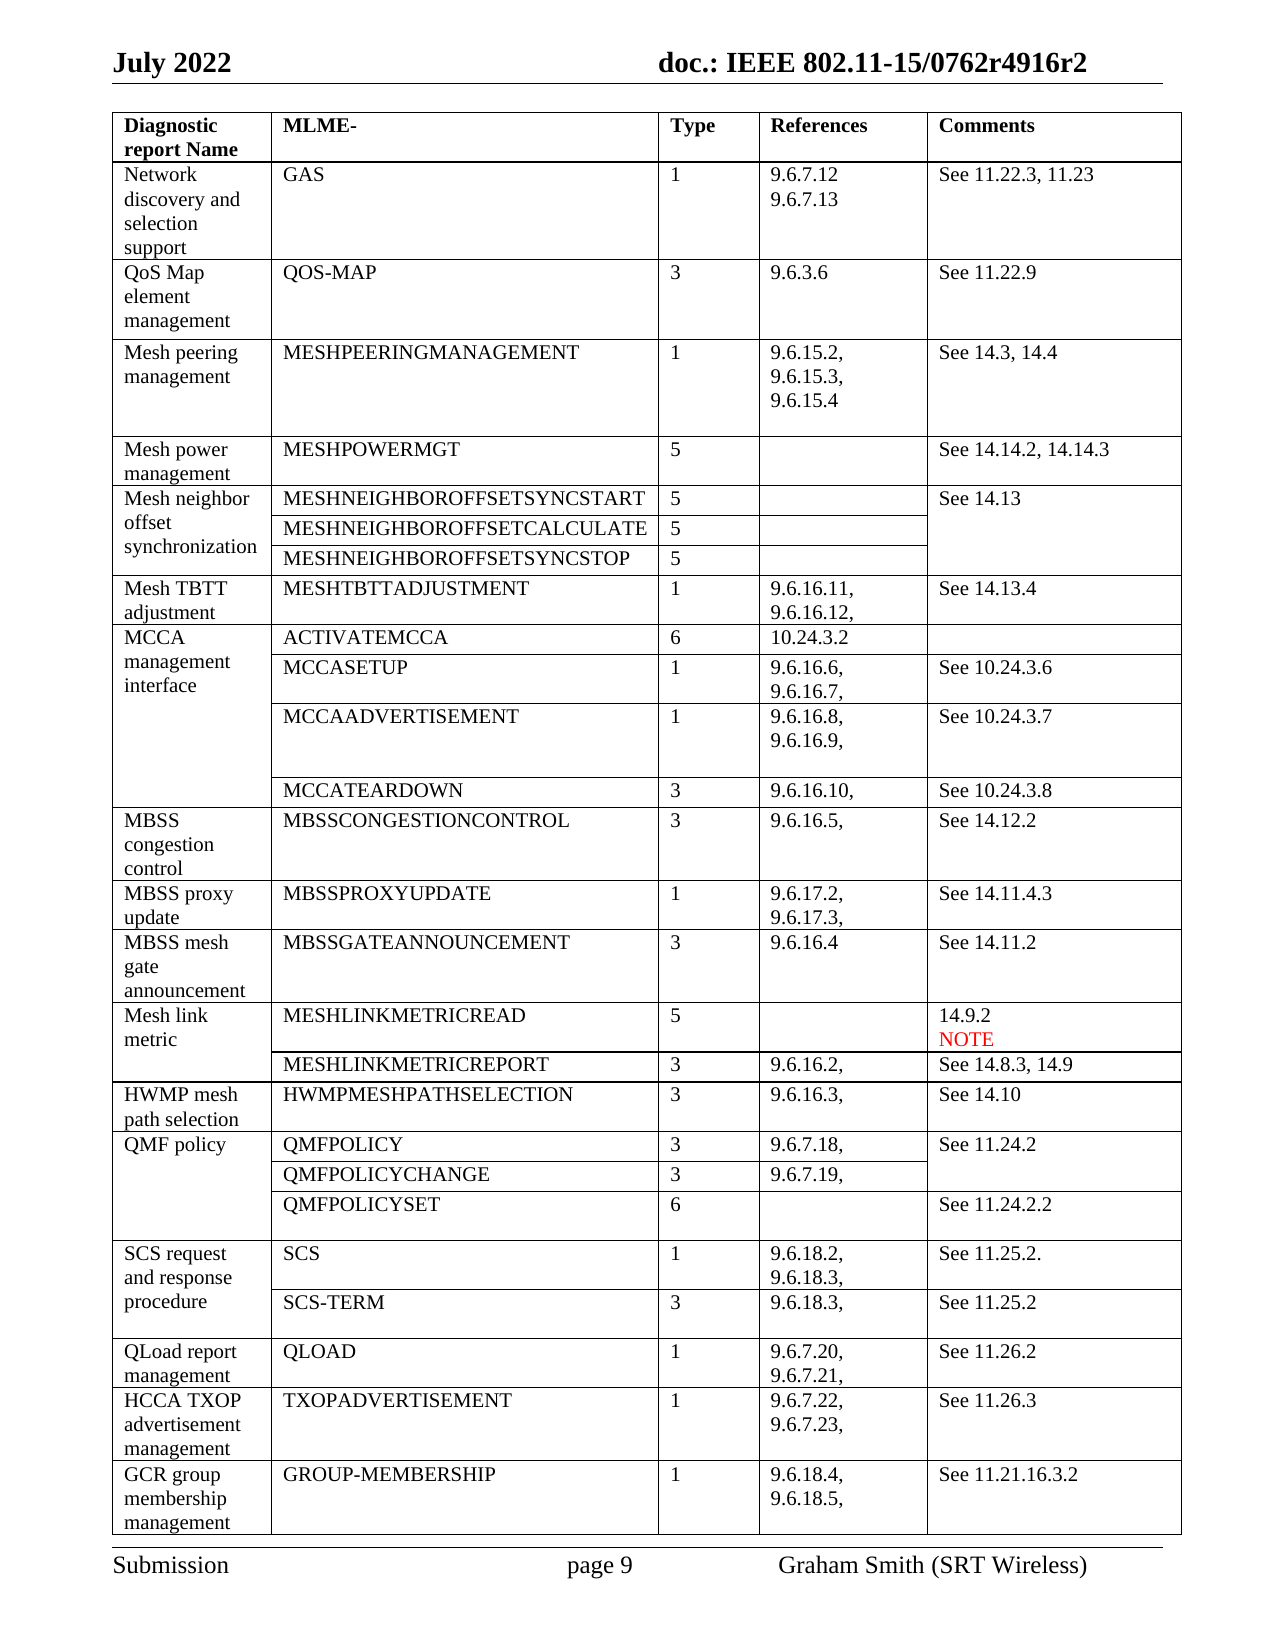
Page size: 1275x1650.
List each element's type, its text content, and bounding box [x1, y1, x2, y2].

table_cell See 10.24.3.6 [928, 655, 1181, 703]
table_cell 9.6.16.6, 9.6.16.7, [760, 655, 927, 703]
table_cell See 11.24.2 [928, 1132, 1181, 1191]
table_cell 1 [659, 1461, 759, 1534]
table_cell 9.6.7.19, [760, 1162, 927, 1191]
table_cell See 10.24.3.8 [928, 778, 1181, 807]
table_cell 3 [659, 1083, 759, 1131]
table_cell MCCA management interface [113, 625, 271, 807]
table_cell TXOPADVERTISEMENT [272, 1388, 658, 1460]
table_cell QMFPOLICYCHANGE [272, 1162, 658, 1191]
table_header Type [659, 113, 759, 161]
table_cell 3 [659, 778, 759, 807]
table_cell 9.6.16.8, 9.6.16.9, [760, 704, 927, 777]
table_cell 1 [659, 340, 759, 436]
table_cell 9.6.18.4, 9.6.18.5, [760, 1461, 927, 1534]
table_header Comments [928, 113, 1181, 161]
table_cell See 11.22.3, 11.23 [928, 163, 1181, 259]
table_cell MESHNEIGHBOROFFSETSYNCSTOP [272, 546, 658, 575]
table_cell See 14.10 [928, 1083, 1181, 1131]
table_cell MESHNEIGHBOROFFSETCALCULATE [272, 516, 658, 545]
table_cell 9.6.16.11, 9.6.16.12, [760, 576, 927, 624]
table_cell [760, 516, 927, 545]
table_cell MCCAADVERTISEMENT [272, 704, 658, 777]
table_cell MBSSPROXYUPDATE [272, 881, 658, 929]
table_cell See 11.25.2. [928, 1241, 1181, 1289]
table_cell 1 [659, 163, 759, 259]
table_cell SCS request and response procedure [113, 1241, 271, 1338]
table_cell 5 [659, 486, 759, 515]
table_cell 9.6.16.3, [760, 1083, 927, 1131]
table_cell ACTIVATEMCCA [272, 625, 658, 654]
table_cell MESHPEERINGMANAGEMENT [272, 340, 658, 436]
table_cell [760, 486, 927, 515]
table_cell See 14.8.3, 14.9 [928, 1053, 1181, 1081]
table_cell QOS-MAP [272, 260, 658, 338]
table_cell See 14.3, 14.4 [928, 340, 1181, 436]
table_cell MESHPOWERMGT [272, 437, 658, 485]
table_cell 9.6.18.2, 9.6.18.3, [760, 1241, 927, 1289]
table_cell See 10.24.3.7 [928, 704, 1181, 777]
table_header Diagnostic report Name [113, 113, 271, 161]
table_cell HCCA TXOP advertisement management [113, 1388, 271, 1460]
table_cell See 14.13 [928, 486, 1181, 575]
table_cell 5 [659, 546, 759, 575]
table_cell 9.6.16.10, [760, 778, 927, 807]
table_cell Mesh link metric [113, 1003, 271, 1081]
table_cell MCCASETUP [272, 655, 658, 703]
table_cell MBSS mesh gate announcement [113, 930, 271, 1002]
table_cell 3 [659, 1132, 759, 1161]
table_cell Mesh power management [113, 437, 271, 485]
table_cell [760, 1003, 927, 1051]
table_cell QLoad report management [113, 1339, 271, 1387]
table_cell 6 [659, 1192, 759, 1240]
table_cell 3 [659, 930, 759, 1002]
table_cell 9.6.17.2, 9.6.17.3, [760, 881, 927, 929]
table_cell MBSS congestion control [113, 808, 271, 880]
table_cell QMFPOLICY [272, 1132, 658, 1161]
table_cell 3 [659, 808, 759, 880]
table_cell 10.24.3.2 [760, 625, 927, 654]
table_cell HWMPMESHPATHSELECTION [272, 1083, 658, 1131]
table_cell 5 [659, 1003, 759, 1051]
table_cell Mesh TBTT adjustment [113, 576, 271, 624]
table_cell 3 [659, 1290, 759, 1338]
table_cell See 11.25.2 [928, 1290, 1181, 1338]
table_cell 9.6.7.18, [760, 1132, 927, 1161]
table_cell MBSS proxy update [113, 881, 271, 929]
table_header MLME- [272, 113, 658, 161]
table_cell See 11.22.9 [928, 260, 1181, 338]
table_cell See 14.14.2, 14.14.3 [928, 437, 1181, 485]
table_cell SCS-TERM [272, 1290, 658, 1338]
table_cell 3 [659, 1162, 759, 1191]
table_cell 9.6.3.6 [760, 260, 927, 338]
table_cell Mesh peering management [113, 340, 271, 436]
table_cell MESHTBTTADJUSTMENT [272, 576, 658, 624]
table_cell 1 [659, 1388, 759, 1460]
table_cell QMF policy [113, 1132, 271, 1240]
table_cell [928, 625, 1181, 654]
table_header References [760, 113, 927, 161]
table_cell 1 [659, 1241, 759, 1289]
table_cell MESHLINKMETRICREPORT [272, 1053, 658, 1081]
table_cell 1 [659, 704, 759, 777]
table_cell MBSSGATEANNOUNCEMENT [272, 930, 658, 1002]
table_cell See 11.24.2.2 [928, 1192, 1181, 1240]
table_cell 9.6.7.12 9.6.7.13 [760, 163, 927, 259]
table_cell See 14.11.2 [928, 930, 1181, 1002]
table_cell 9.6.18.3, [760, 1290, 927, 1338]
table_cell MESHNEIGHBOROFFSETSYNCSTART [272, 486, 658, 515]
table_cell 1 [659, 1339, 759, 1387]
table_cell Mesh neighbor offset synchronization [113, 486, 271, 575]
table_cell 1 [659, 576, 759, 624]
table_cell 9.6.16.5, [760, 808, 927, 880]
table_cell 9.6.7.22, 9.6.7.23, [760, 1388, 927, 1460]
table_cell 9.6.16.2, [760, 1053, 927, 1081]
table_cell 1 [659, 881, 759, 929]
table_cell QMFPOLICYSET [272, 1192, 658, 1240]
table_cell [760, 437, 927, 485]
table_cell See 14.12.2 [928, 808, 1181, 880]
table_cell QoS Map element management [113, 260, 271, 338]
table_cell GROUP-MEMBERSHIP [272, 1461, 658, 1534]
table_cell SCS [272, 1241, 658, 1289]
table_cell 6 [659, 625, 759, 654]
table_cell GCR group membership management [113, 1461, 271, 1534]
table_cell 5 [659, 437, 759, 485]
table_cell [760, 546, 927, 575]
table_cell See 14.13.4 [928, 576, 1181, 624]
table_cell MESHLINKMETRICREAD [272, 1003, 658, 1051]
table_cell 9.6.16.4 [760, 930, 927, 1002]
table_cell [760, 1192, 927, 1240]
table_cell QLOAD [272, 1339, 658, 1387]
table_cell 3 [659, 260, 759, 338]
table_cell 1 [659, 655, 759, 703]
table_cell MCCATEARDOWN [272, 778, 658, 807]
table_cell See 14.11.4.3 [928, 881, 1181, 929]
table_cell See 11.26.3 [928, 1388, 1181, 1460]
table_cell Network discovery and selection support [113, 163, 271, 259]
table_cell See 11.26.2 [928, 1339, 1181, 1387]
table_cell 3 [659, 1053, 759, 1081]
table_cell GAS [272, 163, 658, 259]
table_cell 14.9.2 NOTE [928, 1003, 1181, 1051]
table_cell MBSSCONGESTIONCONTROL [272, 808, 658, 880]
table_cell See 11.21.16.3.2 [928, 1461, 1181, 1534]
table_cell HWMP mesh path selection [113, 1083, 271, 1131]
table_cell 5 [659, 516, 759, 545]
table_cell 9.6.15.2, 9.6.15.3, 9.6.15.4 [760, 340, 927, 436]
table_cell 9.6.7.20, 9.6.7.21, [760, 1339, 927, 1387]
